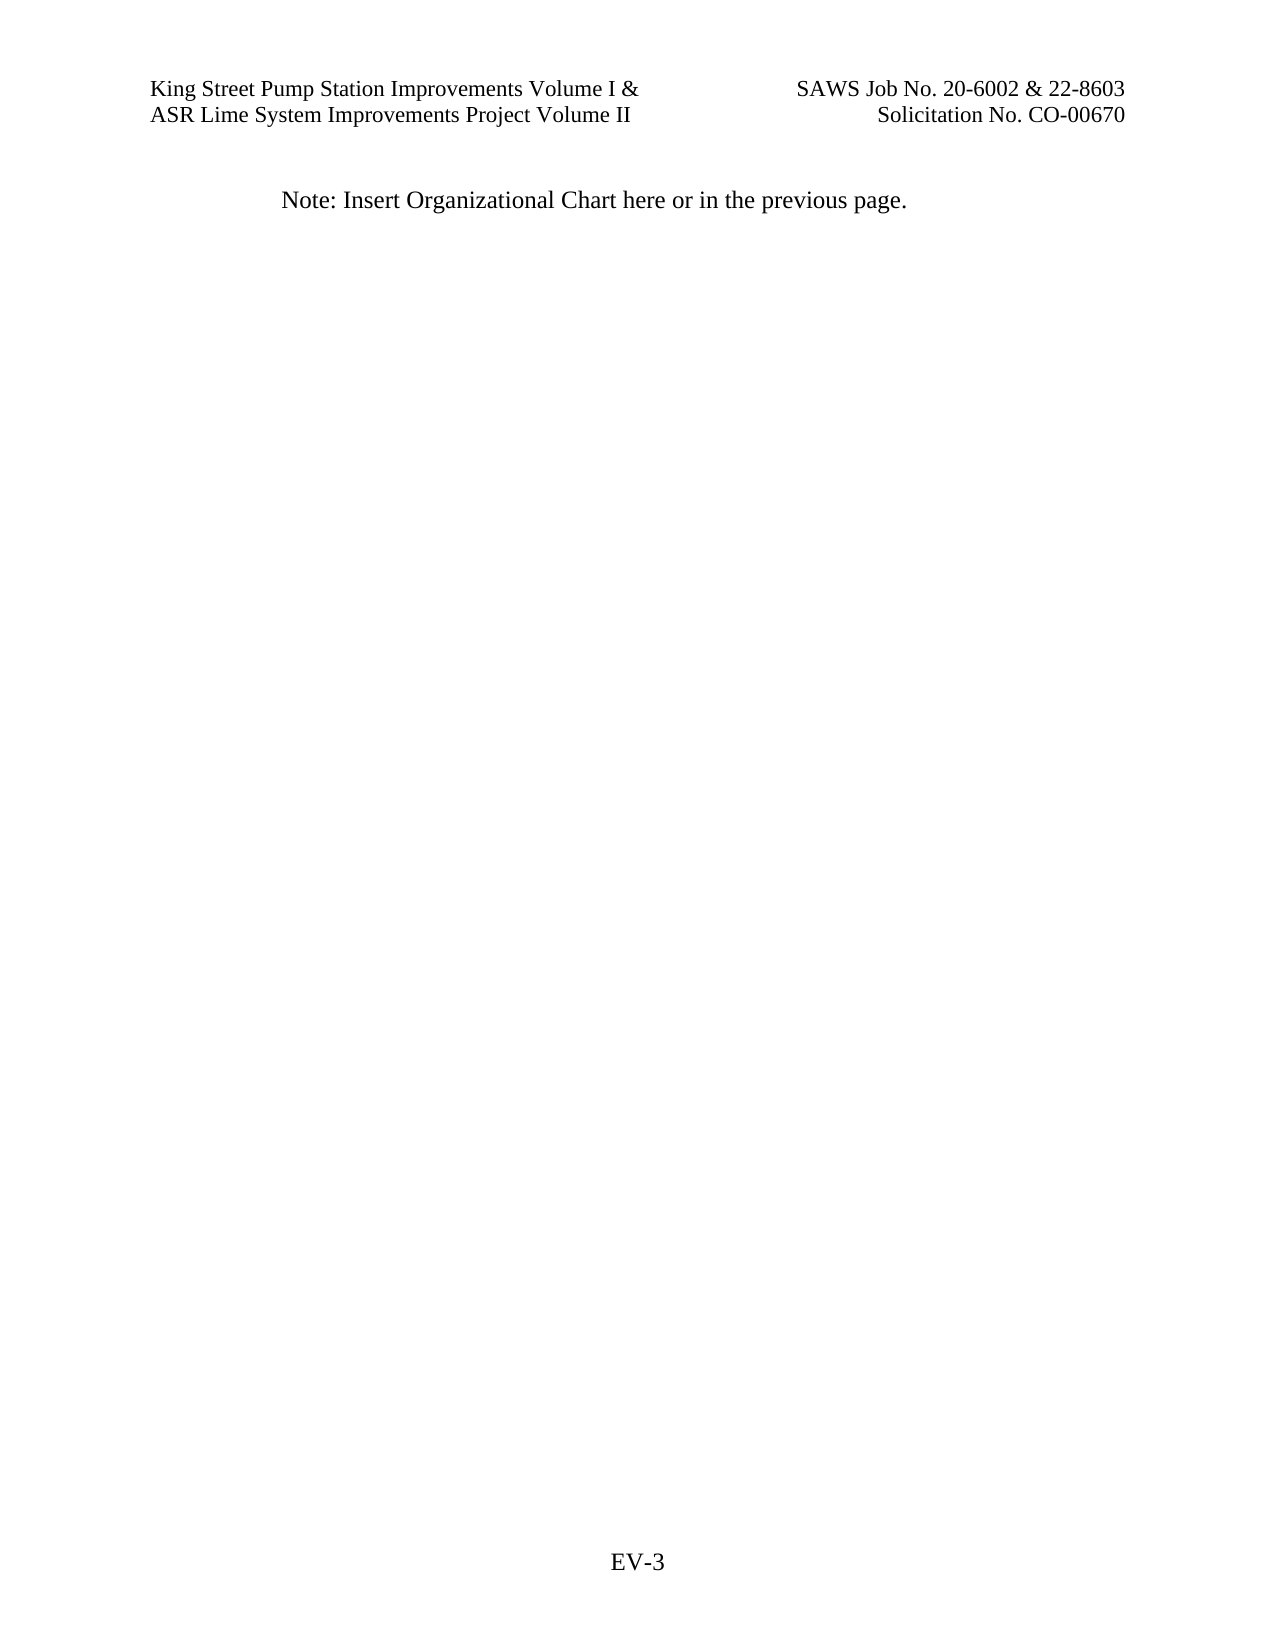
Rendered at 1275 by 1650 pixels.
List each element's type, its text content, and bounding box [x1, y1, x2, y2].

text Note: Insert Organizational Chart here or in the previous page. [281, 185, 1125, 213]
